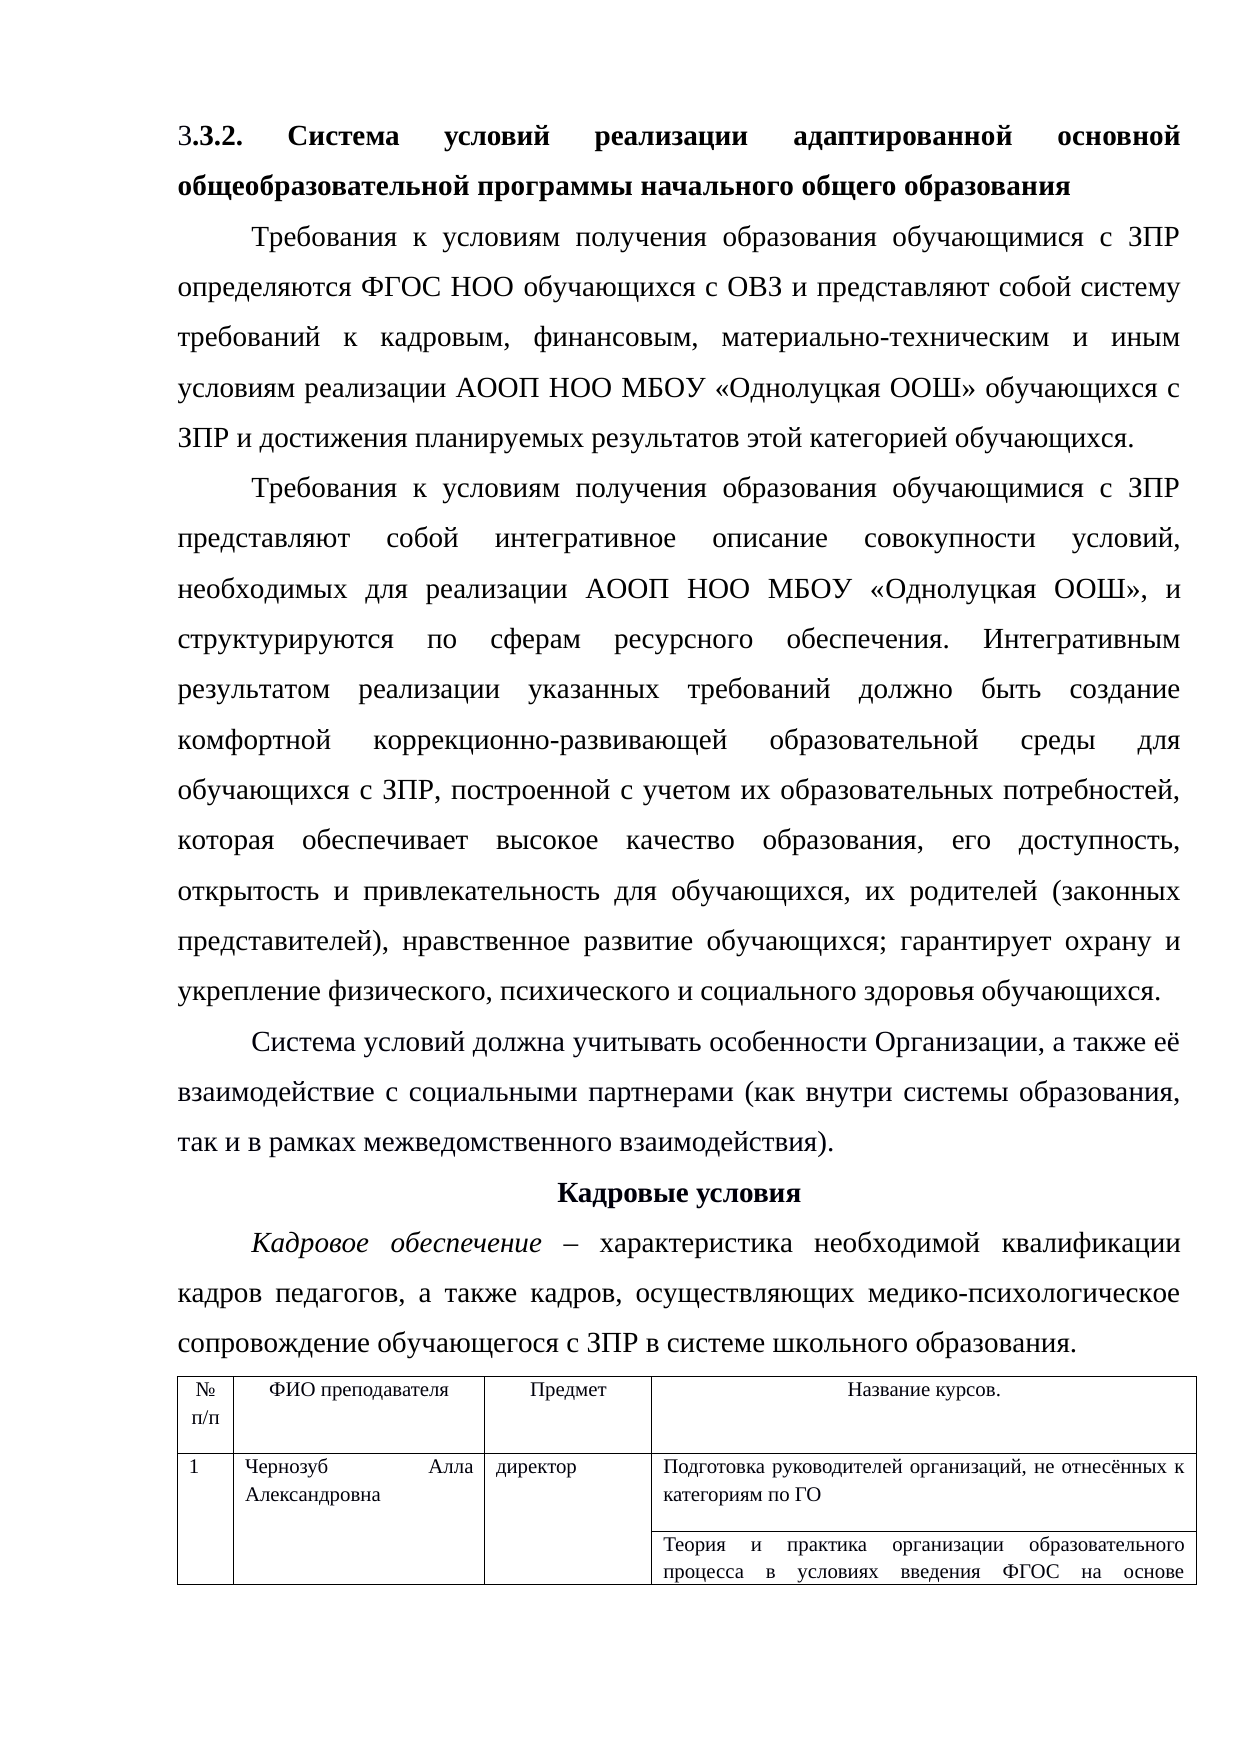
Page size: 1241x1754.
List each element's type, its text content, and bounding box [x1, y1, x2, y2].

table_cell 1 [178, 1454, 233, 1583]
table_cell Подготовка руководителей организаций, не отнесённых к категориям по ГО [652, 1454, 1196, 1531]
text 3.3.2. Система условий реализации адаптированной основной общеобразовательной программы начального общего образования [177, 118, 1181, 202]
table_header Название курсов. [652, 1377, 1196, 1453]
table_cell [652, 1532, 1196, 1583]
table_header № п/п [178, 1377, 233, 1453]
table_cell Чернозуб Алла Александровна [234, 1454, 484, 1583]
table_header Предмет [485, 1377, 651, 1453]
text Кадровое обеспечение – характеристика необходимой квалификации кадров педагогов, а также кадров, осуществляющих медико-психологическое сопровождение обучающегося с ЗПР в системе школьного образования. [177, 1225, 1181, 1359]
text Система условий должна учитывать особенности Организации, а также её взаимодействие с социальными партнерами (как внутри системы образования, так и в рамках межведомственного взаимодействия). [177, 1024, 1181, 1158]
table_header ФИО преподавателя [234, 1377, 484, 1453]
text Требования к условиям получения образования обучающимися с ЗПР представляют собой интегративное описание совокупности условий, необходимых для реализации АООП НОО МБОУ «Однолуцкая ООШ», и структурируются по сферам ресурсного обеспечения. Интегративным результатом реализации указанных требований должно быть создание комфортной коррекционно-развивающей образовательной среды для обучающихся с ЗПР, построенной с учетом их образовательных потребностей, которая обеспечивает высокое качество образования, его доступность, открытость и привлекательность для обучающихся, их родителей (законных представителей), нравственное развитие обучающихся; гарантирует охрану и укрепление физического, психического и социального здоровья обучающихся. [177, 470, 1181, 1007]
text Требования к условиям получения образования обучающимися с ЗПР определяются ФГОС НОО обучающихся с ОВЗ и представляют собой систему требований к кадровым, финансовым, материально-техническим и иным условиям реализации АООП НОО МБОУ «Однолуцкая ООШ» обучающихся с ЗПР и достижения планируемых результатов этой категорией обучающихся. [177, 219, 1181, 453]
table_cell директор [485, 1454, 651, 1583]
text Кадровые условия [177, 1175, 1181, 1208]
